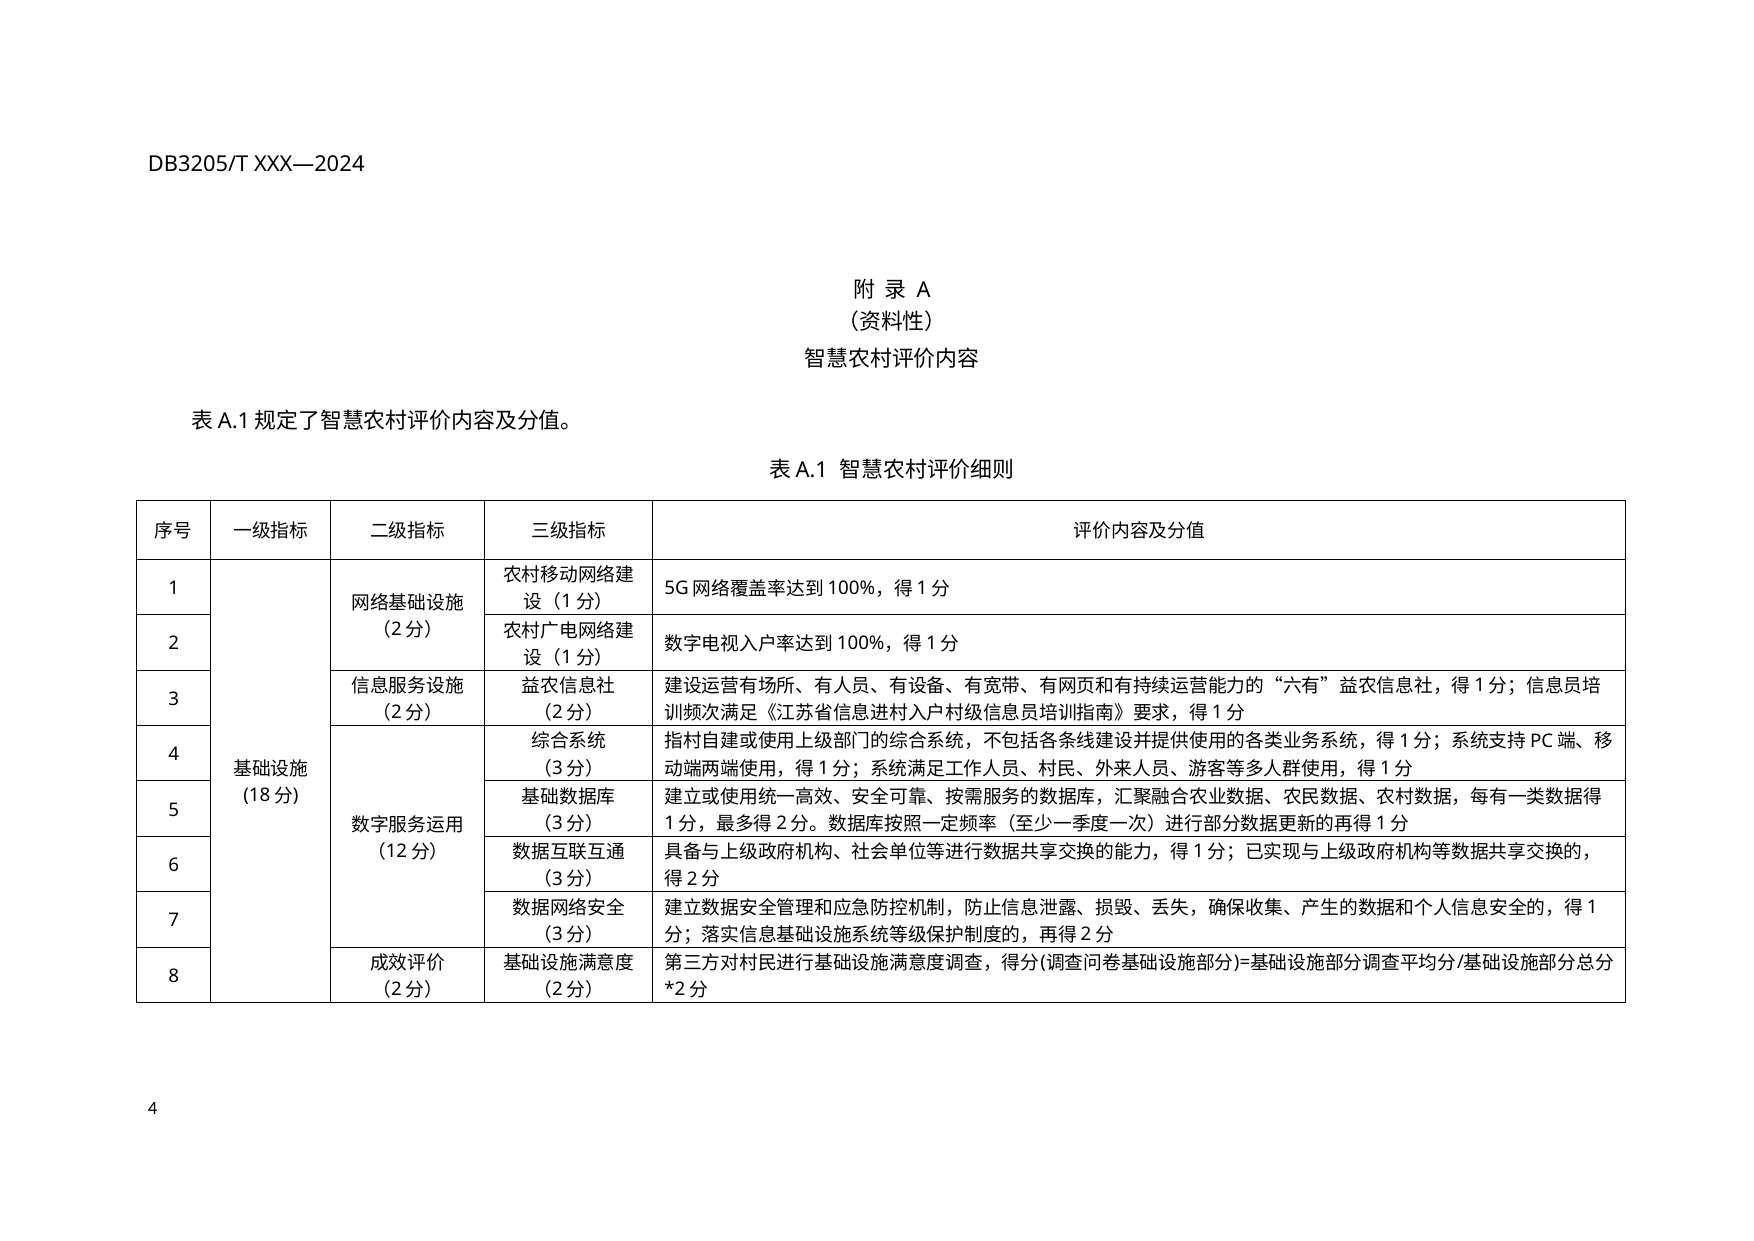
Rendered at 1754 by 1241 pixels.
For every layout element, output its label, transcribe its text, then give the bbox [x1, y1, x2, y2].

table_cell 数字服务运用（12分） [331, 726, 484, 947]
table_cell 1 [137, 560, 210, 614]
table_cell 数据互联互通 （3分） [485, 837, 652, 891]
table_cell 8 [137, 948, 210, 1002]
table_cell 3 [137, 671, 210, 725]
table_cell 指村自建或使用上级部门的综合系统，不包括各条线建设并提供使用的各类业务系统，得1分；系统支持PC端、移动端两端使用，得1分；系统满足工作人员、村民、外来人员、游客等多人群使用，得1分 [653, 726, 1625, 780]
table_cell 建设运营有场所、有人员、有设备、有宽带、有网页和有持续运营能力的“六有”益农信息社，得1分；信息员培训频次满足《江苏省信息进村入户村级信息员培训指南》要求，得1分 [653, 671, 1625, 725]
table_cell 基础设施满意度 （2分） [485, 948, 652, 1002]
table_cell 基础数据库 （3分） [485, 781, 652, 836]
table_cell 4 [137, 726, 210, 780]
table_cell 5G网络覆盖率达到100%，得1分 [653, 560, 1625, 614]
table_cell 基础设施 (18分) [211, 560, 330, 1002]
table_cell 6 [137, 837, 210, 891]
list 附 录 A [148, 272, 1636, 304]
table_cell 数字电视入户率达到100%，得1分 [653, 615, 1625, 669]
table_cell 7 [137, 892, 210, 947]
table_cell 2 [137, 615, 210, 669]
table_header 评价内容及分值 [653, 501, 1625, 559]
table_header 三级指标 [485, 501, 652, 559]
table_cell 信息服务设施 （2分） [331, 671, 484, 725]
table_cell 成效评价 （2分） [331, 948, 484, 1002]
table_cell 网络基础设施 （2分） [331, 560, 484, 669]
table_cell 建立数据安全管理和应急防控机制，防止信息泄露、损毁、丢失，确保收集、产生的数据和个人信息安全的，得1分；落实信息基础设施系统等级保护制度的，再得2分 [653, 892, 1625, 947]
table_cell 益农信息社 （2分） [485, 671, 652, 725]
table_cell 农村广电网络建设（1分） [485, 615, 652, 669]
list 表A.1 智慧农村评价细则 [148, 452, 1636, 483]
list （资料性） [148, 304, 1636, 336]
table_cell 综合系统 （3分） [485, 726, 652, 780]
table_cell 5 [137, 781, 210, 836]
table_cell 第三方对村民进行基础设施满意度调查，得分(调查问卷基础设施部分)=基础设施部分调查平均分/基础设施部分总分*2分 [653, 948, 1625, 1002]
table_cell 具备与上级政府机构、社会单位等进行数据共享交换的能力，得1分；已实现与上级政府机构等数据共享交换的，得2分 [653, 837, 1625, 891]
table_header 二级指标 [331, 501, 484, 559]
text 表A.1规定了智慧农村评价内容及分值。 [148, 403, 1636, 435]
table_header 一级指标 [211, 501, 330, 559]
table_cell 农村移动网络建设（1分） [485, 560, 652, 614]
table_cell 建立或使用统一高效、安全可靠、按需服务的数据库，汇聚融合农业数据、农民数据、农村数据，每有一类数据得1分，最多得2分。数据库按照一定频率（至少一季度一次）进行部分数据更新的再得1分 [653, 781, 1625, 836]
table_header 序号 [137, 501, 210, 559]
text 智慧农村评价内容 [148, 341, 1636, 373]
table_cell 数据网络安全 （3分） [485, 892, 652, 947]
